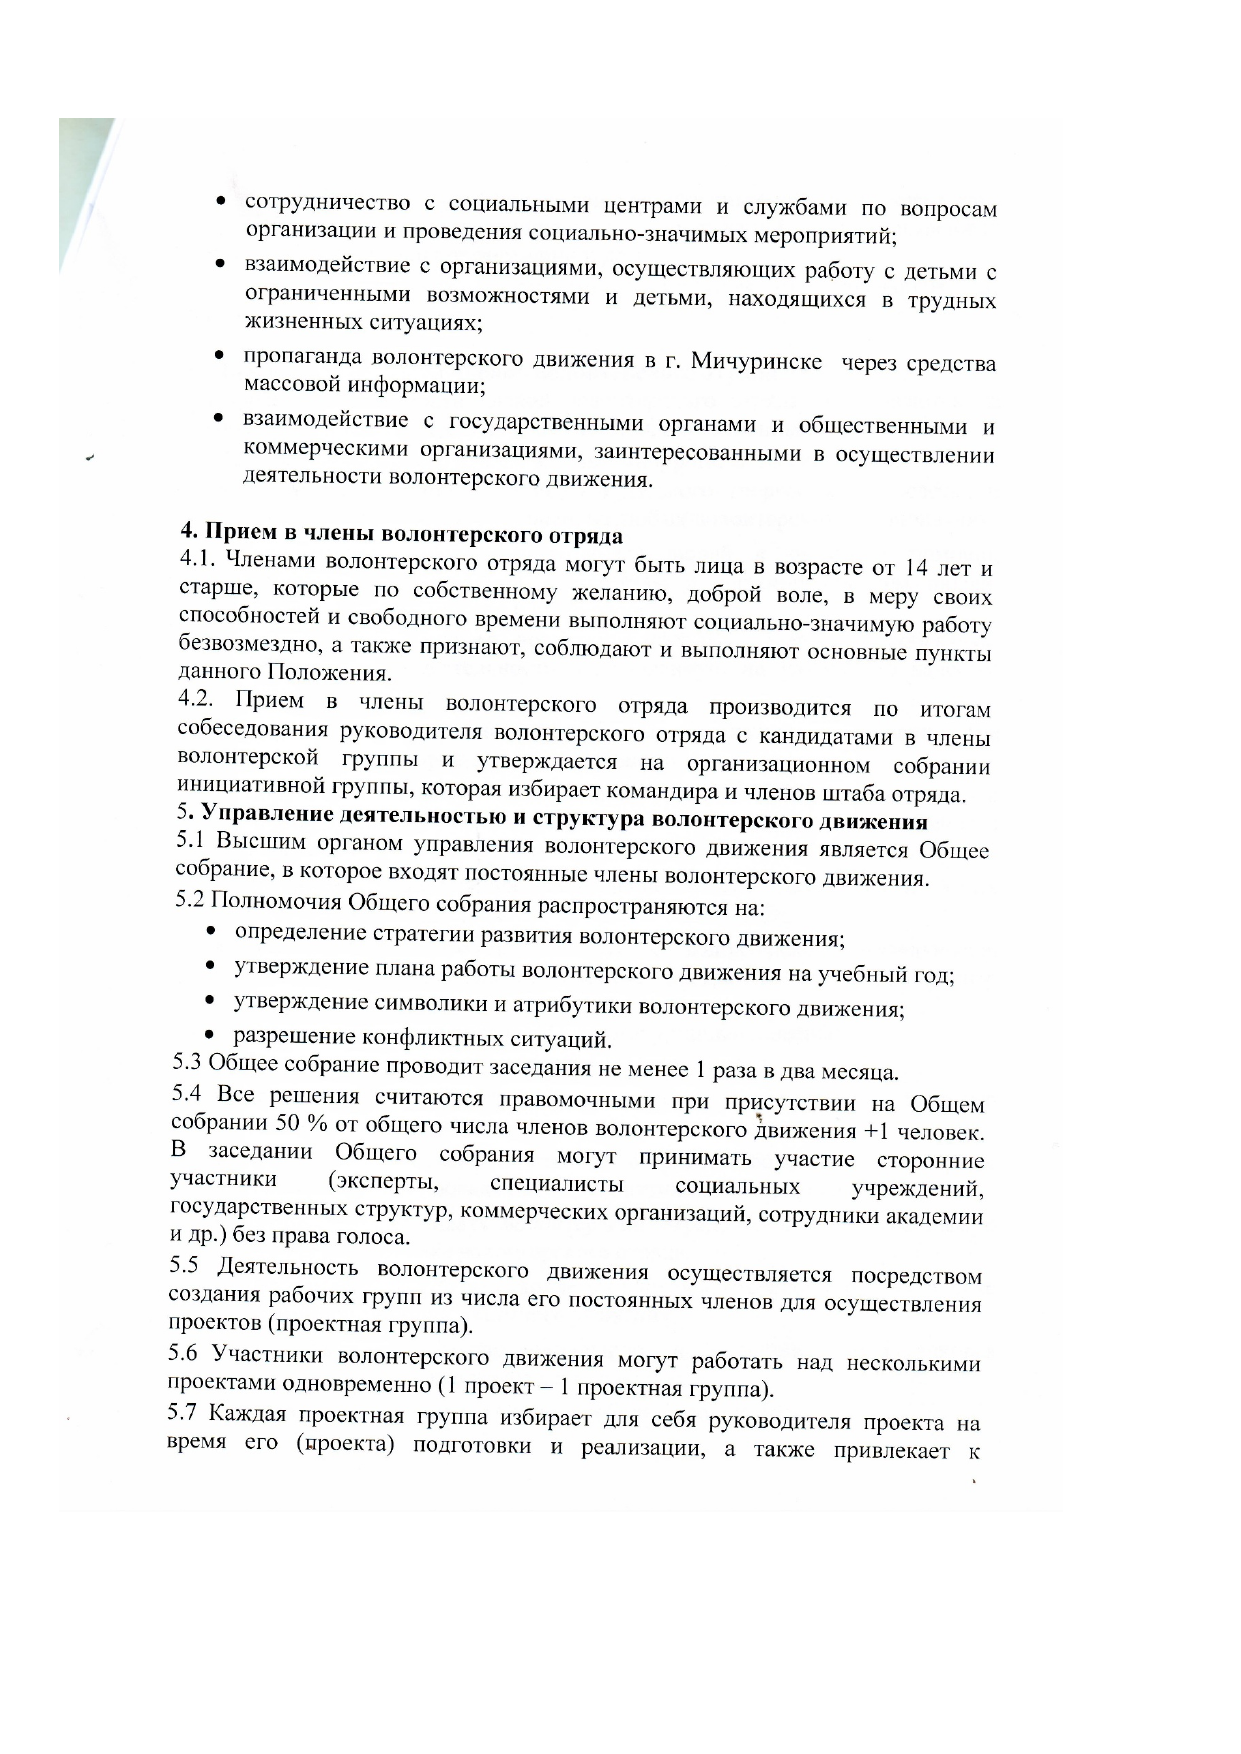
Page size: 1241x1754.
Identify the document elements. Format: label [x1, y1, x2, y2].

picture [59, 118, 1063, 1512]
